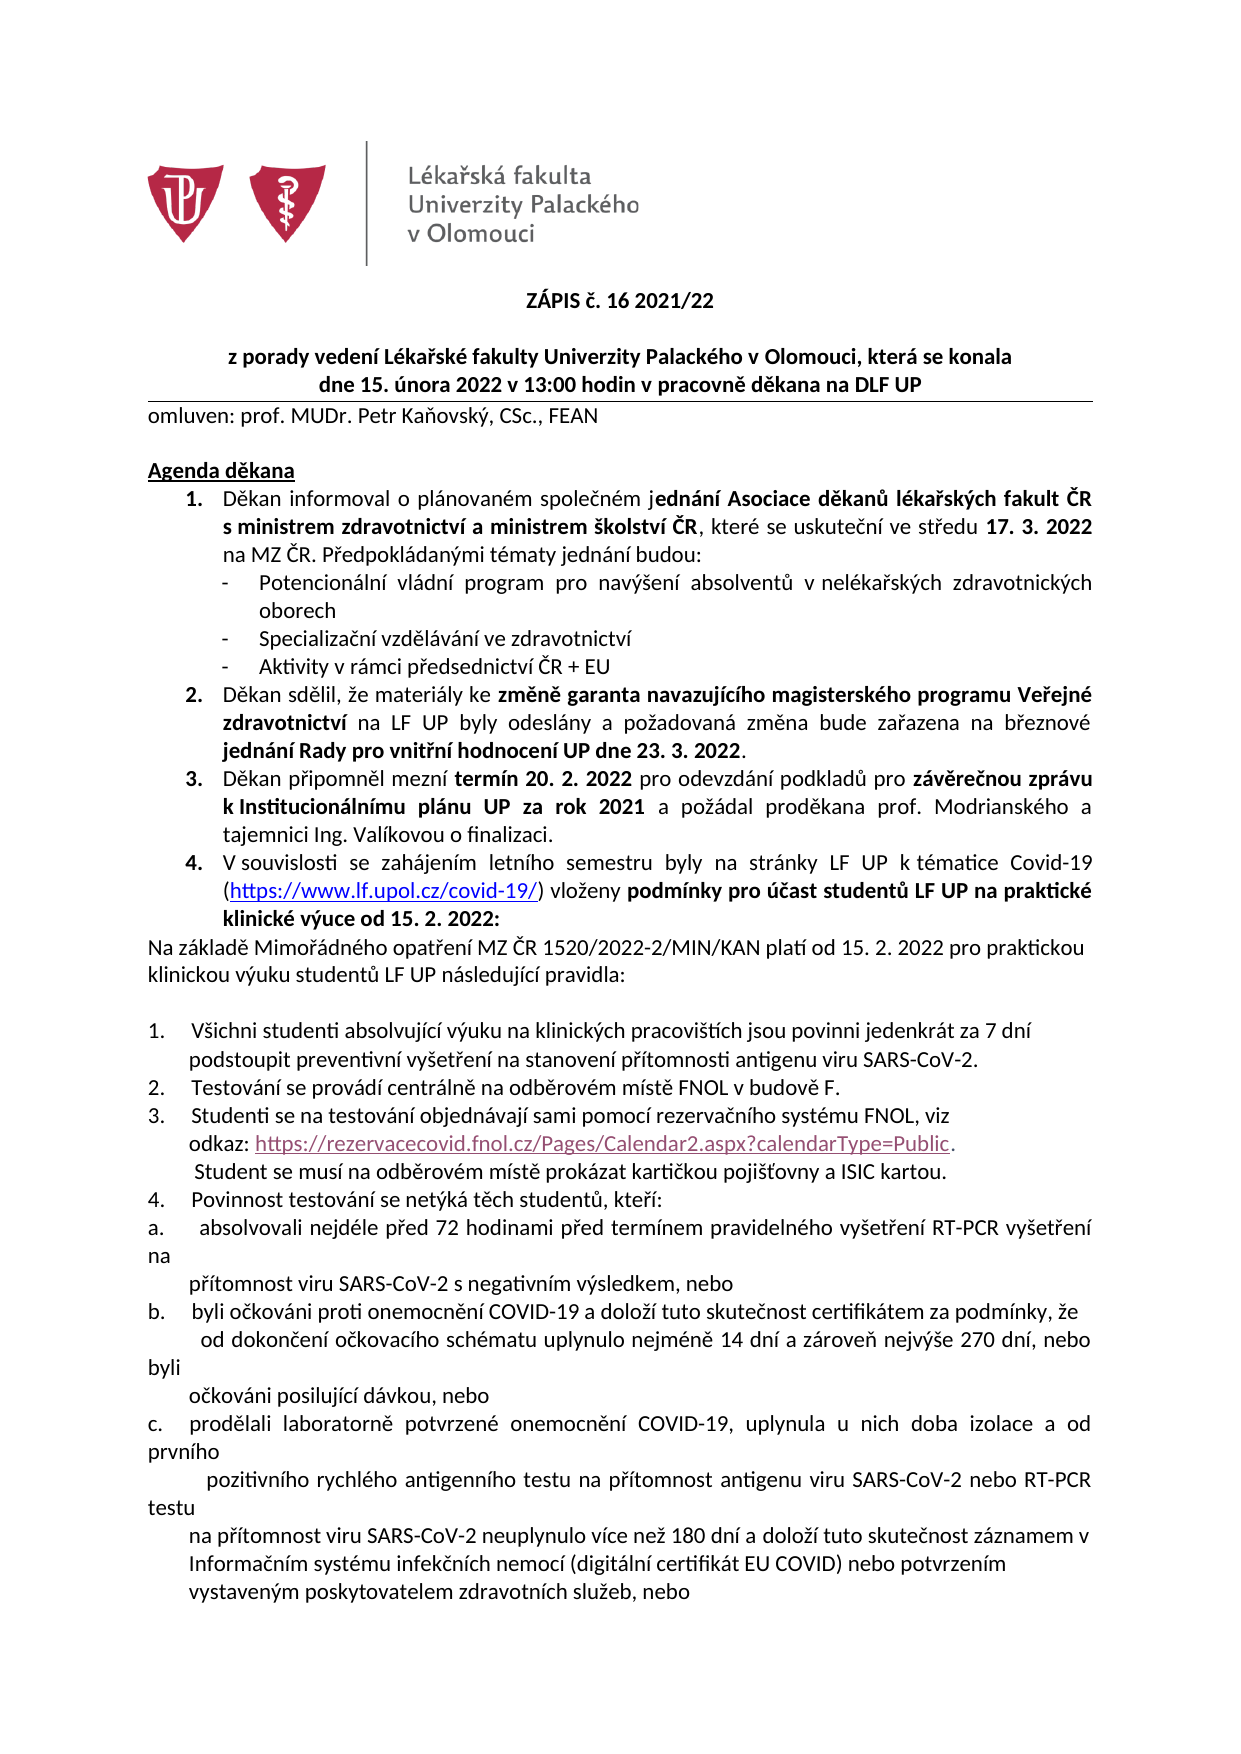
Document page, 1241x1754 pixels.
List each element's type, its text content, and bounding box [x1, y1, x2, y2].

text b. byli očkováni proti onemocnění COVID-19 a doloží tuto skutečnost certifikátem za podmínky, že [148, 1297, 1093, 1325]
text pozitivního rychlého antigenního testu na přítomnost antigenu viru SARS-CoV-2 nebo RT-PCR testu [148, 1465, 1093, 1521]
picture [147, 141, 639, 266]
text přítomnost viru SARS-CoV-2 s negativním výsledkem, nebo [148, 1269, 1093, 1297]
list Specializační vzdělávání ve zdravotnictví [221, 624, 1093, 652]
text 1. Všichni studenti absolvující výuku na klinických pracovištích jsou povinni jedenkrát za 7 dní [148, 1017, 1093, 1045]
text a. absolvovali nejdéle před 72 hodinami před termínem pravidelného vyšetření RT-PCR vyšetření na [148, 1213, 1093, 1269]
text očkováni posilující dávkou, nebo [148, 1381, 1093, 1409]
text c. prodělali laboratorně potvrzené onemocnění COVID-19, uplynula u nich doba izolace a od prvního [148, 1409, 1093, 1465]
text na přítomnost viru SARS-CoV-2 neuplynulo více než 180 dní a doloží tuto skutečnost záznamem v [148, 1521, 1093, 1549]
text 2. Testování se provádí centrálně na odběrovém místě FNOL v budově F. [148, 1073, 1093, 1101]
text Student se musí na odběrovém místě prokázat kartičkou pojišťovny a ISIC kartou. [148, 1157, 1093, 1185]
text omluven: prof. MUDr. Petr Kaňovský, CSc., FEAN [148, 402, 1093, 429]
text vystaveným poskytovatelem zdravotních služeb, nebo [148, 1577, 1093, 1605]
text Agenda děkana [148, 456, 1093, 484]
list Děkan sdělil, že materiály ke změně garanta navazujícího magisterského programu Veřejné zdravotnictví na LF UP byly odeslány a požadovaná změna bude zařazena na březnové jednání Rady pro vnitřní hodnocení UP dne 23. 3. 2022. [185, 680, 1093, 764]
text ZÁPIS č. 16 2021/22 [148, 286, 1093, 314]
list Aktivity v rámci předsednictví ČR + EU [221, 652, 1093, 680]
list V souvislosti se zahájením letního semestru byly na stránky LF UP k tématice Covid-19 (https://www.lf.upol.cz/covid-19/) vloženy podmínky pro účast studentů LF UP na praktické klinické výuce od 15. 2. 2022: [185, 848, 1093, 933]
text z porady vedení Lékařské fakulty Univerzity Palackého v Olomouci, která se konala [148, 342, 1093, 370]
text Informačním systému infekčních nemocí (digitální certifikát EU COVID) nebo potvrzením [148, 1549, 1093, 1577]
text dne 15. února 2022 v 13:00 hodin v pracovně děkana na DLF UP [148, 370, 1093, 401]
text 4. Povinnost testování se netýká těch studentů, kteří: [148, 1185, 1093, 1213]
list Potencionální vládní program pro navýšení absolventů v nelékařských zdravotnických oborech [221, 568, 1093, 624]
list Děkan připomněl mezní termín 20. 2. 2022 pro odevzdání podkladů pro závěrečnou zprávu k Institucionálnímu plánu UP za rok 2021 a požádal proděkana prof. Modrianského a tajemnici Ing. Valíkovou o finalizaci. [185, 764, 1093, 848]
text podstoupit preventivní vyšetření na stanovení přítomnosti antigenu viru SARS-CoV-2. [148, 1045, 1093, 1073]
text od dokončení očkovacího schématu uplynulo nejméně 14 dní a zároveň nejvýše 270 dní, nebo byli [148, 1325, 1093, 1381]
text 3. Studenti se na testování objednávají sami pomocí rezervačního systému FNOL, viz [148, 1101, 1093, 1129]
text Na základě Mimořádného opatření MZ ČR 1520/2022-2/MIN/KAN platí od 15. 2. 2022 pro praktickou klinickou výuku studentů LF UP následující pravidla: [148, 933, 1093, 989]
list Děkan informoval o plánovaném společném jednání Asociace děkanů lékařských fakult ČR s ministrem zdravotnictví a ministrem školství ČR, které se uskuteční ve středu 17. 3. 2022 na MZ ČR. Předpokládanými tématy jednání budou: [185, 484, 1093, 568]
text odkaz: https://rezervacecovid.fnol.cz/Pages/Calendar2.aspx?calendarType=Public. [148, 1129, 1093, 1157]
